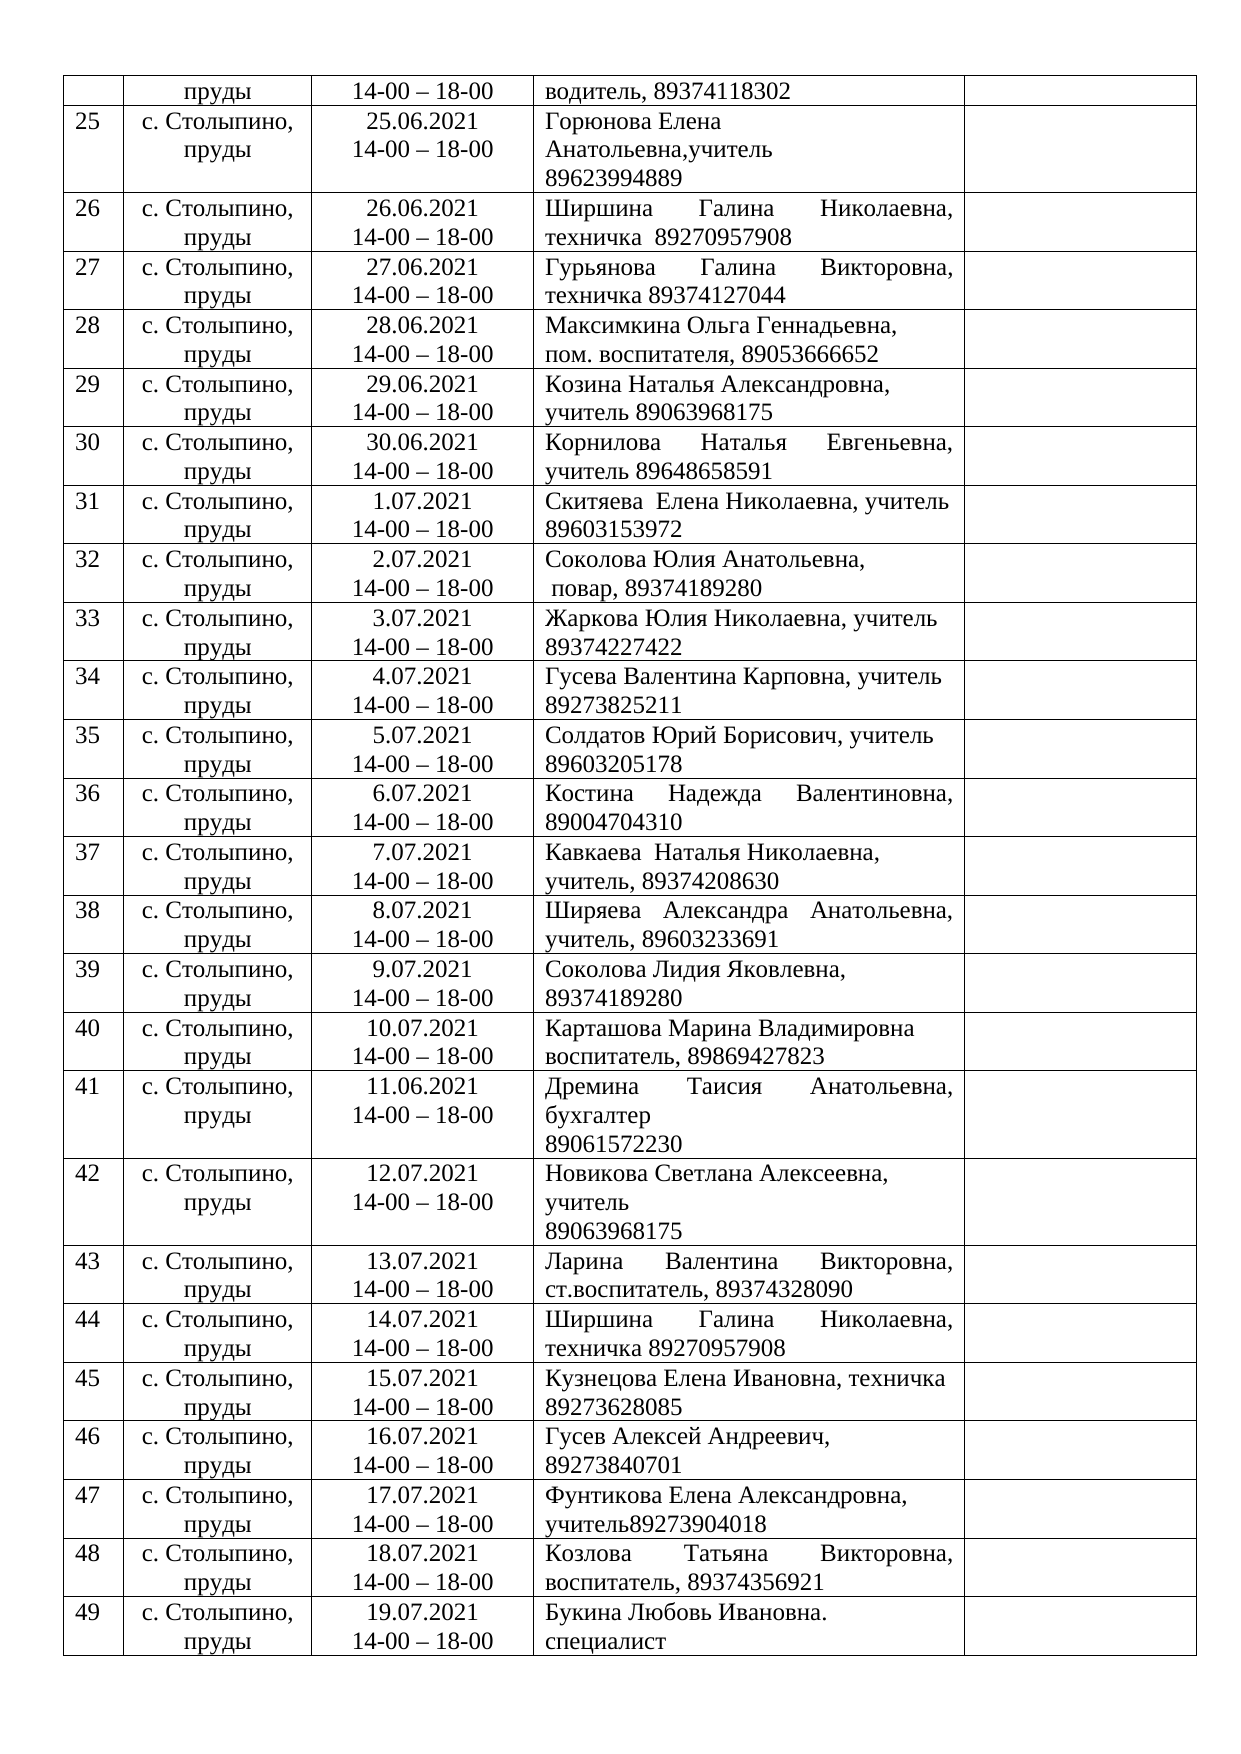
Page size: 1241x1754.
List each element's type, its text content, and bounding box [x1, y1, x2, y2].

table_cell 41 [64, 1071, 123, 1157]
table_cell с. Столыпино, пруды [124, 544, 311, 602]
table_cell 28.06.2021 14-00 – 18-00 [312, 310, 533, 368]
table_cell [965, 779, 1196, 836]
table_cell [965, 369, 1196, 426]
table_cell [312, 76, 533, 105]
table_cell Новикова Светлана Алексеевна, учитель 89063968175 [534, 1159, 964, 1245]
table_cell [965, 661, 1196, 719]
table_cell Фунтикова Елена Александровна, учитель89273904018 [534, 1480, 964, 1537]
table_cell с. Столыпино, пруды [124, 486, 311, 543]
table_cell 7.07.2021 14-00 – 18-00 [312, 837, 533, 894]
table_cell Кузнецова Елена Ивановна, техничка 89273628085 [534, 1363, 964, 1420]
table_cell 16.07.2021 14-00 – 18-00 [312, 1421, 533, 1479]
table_cell [965, 1597, 1196, 1654]
table_cell с. Столыпино, пруды [124, 1159, 311, 1245]
table_cell с. Столыпино, пруды [124, 837, 311, 894]
table_cell 34 [64, 661, 123, 719]
table_cell 30 [64, 427, 123, 485]
table_cell 40 [64, 1013, 123, 1070]
table_cell с. Столыпино, пруды [124, 1363, 311, 1420]
table_cell 47 [64, 1480, 123, 1537]
table_cell 39 [64, 954, 123, 1012]
table_cell Гурьянова Галина Викторовна, техничка 89374127044 [534, 252, 964, 309]
table_cell [965, 193, 1196, 251]
table_cell 37 [64, 837, 123, 894]
table_cell Костина Надежда Валентиновна, 89004704310 [534, 779, 964, 836]
table_cell [965, 1071, 1196, 1157]
table_cell с. Столыпино, пруды [124, 1597, 311, 1654]
table_cell [965, 837, 1196, 894]
table_cell [965, 1539, 1196, 1596]
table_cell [534, 1597, 964, 1654]
table_cell с. Столыпино, пруды [124, 369, 311, 426]
table_cell [965, 896, 1196, 953]
table_cell 25 [64, 106, 123, 192]
table_cell [965, 720, 1196, 777]
table_cell [965, 310, 1196, 368]
table_cell с. Столыпино, пруды [124, 193, 311, 251]
table_cell [965, 1159, 1196, 1245]
table_cell с. Столыпино, пруды [124, 603, 311, 660]
table_cell 15.07.2021 14-00 – 18-00 [312, 1363, 533, 1420]
table_cell 24 [64, 76, 123, 105]
table_cell 38 [64, 896, 123, 953]
table_cell с. Столыпино, пруды [124, 661, 311, 719]
table_cell 26 [64, 193, 123, 251]
table_cell 31 [64, 486, 123, 543]
table_cell 3.07.2021 14-00 – 18-00 [312, 603, 533, 660]
table_cell Козлова Татьяна Викторовна, воспитатель, 89374356921 [534, 1539, 964, 1596]
table_cell [965, 106, 1196, 192]
table_cell 8.07.2021 14-00 – 18-00 [312, 896, 533, 953]
table_cell [965, 1304, 1196, 1362]
table_cell [965, 252, 1196, 309]
table_cell с. Столыпино, пруды [124, 1304, 311, 1362]
table_cell с. Столыпино, пруды [124, 427, 311, 485]
table_cell Дремина Таисия Анатольевна, бухгалтер 89061572230 [534, 1071, 964, 1157]
table_cell 4.07.2021 14-00 – 18-00 [312, 661, 533, 719]
table_cell 44 [64, 1304, 123, 1362]
table_cell [965, 1363, 1196, 1420]
table_cell Солдатов Юрий Борисович, учитель 89603205178 [534, 720, 964, 777]
table_cell Ширшина Галина Николаевна, техничка 89270957908 [534, 1304, 964, 1362]
table_cell 6.07.2021 14-00 – 18-00 [312, 779, 533, 836]
table_cell 18.07.2021 14-00 – 18-00 [312, 1539, 533, 1596]
table_cell 35 [64, 720, 123, 777]
table_cell с. Столыпино, пруды [124, 1071, 311, 1157]
table_cell с. Столыпино, пруды [124, 106, 311, 192]
table_cell Козина Наталья Александровна, учитель 89063968175 [534, 369, 964, 426]
table_cell Скитяева Елена Николаевна, учитель 89603153972 [534, 486, 964, 543]
table_cell [965, 427, 1196, 485]
table_cell 46 [64, 1421, 123, 1479]
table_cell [534, 76, 964, 105]
table_cell Горюнова Елена Анатольевна,учитель 89623994889 [534, 106, 964, 192]
table_cell 2.07.2021 14-00 – 18-00 [312, 544, 533, 602]
table_cell Максимкина Ольга Геннадьевна, пом. воспитателя, 89053666652 [534, 310, 964, 368]
table_cell 42 [64, 1159, 123, 1245]
table_cell [965, 1421, 1196, 1479]
table_cell Кавкаева Наталья Николаевна, учитель, 89374208630 [534, 837, 964, 894]
table_cell 29.06.2021 14-00 – 18-00 [312, 369, 533, 426]
table_cell с. Столыпино, пруды [124, 1246, 311, 1303]
table_cell с. Столыпино, пруды [124, 1013, 311, 1070]
table_cell с. Столыпино, пруды [124, 896, 311, 953]
table_cell Карташова Марина Владимировна воспитатель, 89869427823 [534, 1013, 964, 1070]
table_cell [965, 603, 1196, 660]
table_cell с. Столыпино, пруды [124, 310, 311, 368]
table_cell 25.06.2021 14-00 – 18-00 [312, 106, 533, 192]
table_cell Корнилова Наталья Евгеньевна, учитель 89648658591 [534, 427, 964, 485]
table_cell с. Столыпино, пруды [124, 954, 311, 1012]
table_cell с. Столыпино, пруды [124, 252, 311, 309]
table_cell 9.07.2021 14-00 – 18-00 [312, 954, 533, 1012]
table_cell 32 [64, 544, 123, 602]
table_cell [965, 486, 1196, 543]
table_cell 26.06.2021 14-00 – 18-00 [312, 193, 533, 251]
table_cell 14.07.2021 14-00 – 18-00 [312, 1304, 533, 1362]
table_cell 29 [64, 369, 123, 426]
table_cell [965, 76, 1196, 105]
table_cell 30.06.2021 14-00 – 18-00 [312, 427, 533, 485]
table_cell 27.06.2021 14-00 – 18-00 [312, 252, 533, 309]
table_cell [965, 954, 1196, 1012]
table_cell с. Столыпино, пруды [124, 1480, 311, 1537]
table_cell Гусева Валентина Карповна, учитель 89273825211 [534, 661, 964, 719]
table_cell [312, 1597, 533, 1654]
table_cell Соколова Лидия Яковлевна, 89374189280 [534, 954, 964, 1012]
table_cell 45 [64, 1363, 123, 1420]
table_cell 49 [64, 1597, 123, 1654]
table_cell 17.07.2021 14-00 – 18-00 [312, 1480, 533, 1537]
table_cell 5.07.2021 14-00 – 18-00 [312, 720, 533, 777]
table_cell 48 [64, 1539, 123, 1596]
table_cell 12.07.2021 14-00 – 18-00 [312, 1159, 533, 1245]
table_cell 27 [64, 252, 123, 309]
table_cell с. Столыпино, пруды [124, 779, 311, 836]
table_cell с. Столыпино, пруды [124, 720, 311, 777]
table_cell [965, 1246, 1196, 1303]
table_cell с. Столыпино, пруды [124, 1421, 311, 1479]
table_cell Ларина Валентина Викторовна, ст.воспитатель, 89374328090 [534, 1246, 964, 1303]
table_cell Ширшина Галина Николаевна, техничка 89270957908 [534, 193, 964, 251]
table_cell 33 [64, 603, 123, 660]
table_cell 36 [64, 779, 123, 836]
table_cell 28 [64, 310, 123, 368]
table_cell 13.07.2021 14-00 – 18-00 [312, 1246, 533, 1303]
table_cell [965, 1480, 1196, 1537]
table_cell [965, 1013, 1196, 1070]
table_cell с. Столыпино, пруды [124, 76, 311, 105]
table_cell 11.06.2021 14-00 – 18-00 [312, 1071, 533, 1157]
table_cell Жаркова Юлия Николаевна, учитель 89374227422 [534, 603, 964, 660]
table_cell [965, 544, 1196, 602]
table_cell 1.07.2021 14-00 – 18-00 [312, 486, 533, 543]
table_cell с. Столыпино, пруды [124, 1539, 311, 1596]
table_cell 10.07.2021 14-00 – 18-00 [312, 1013, 533, 1070]
table_cell Ширяева Александра Анатольевна, учитель, 89603233691 [534, 896, 964, 953]
table_cell Соколова Юлия Анатольевна, повар, 89374189280 [534, 544, 964, 602]
table_cell 43 [64, 1246, 123, 1303]
table_cell Гусев Алексей Андреевич, 89273840701 [534, 1421, 964, 1479]
